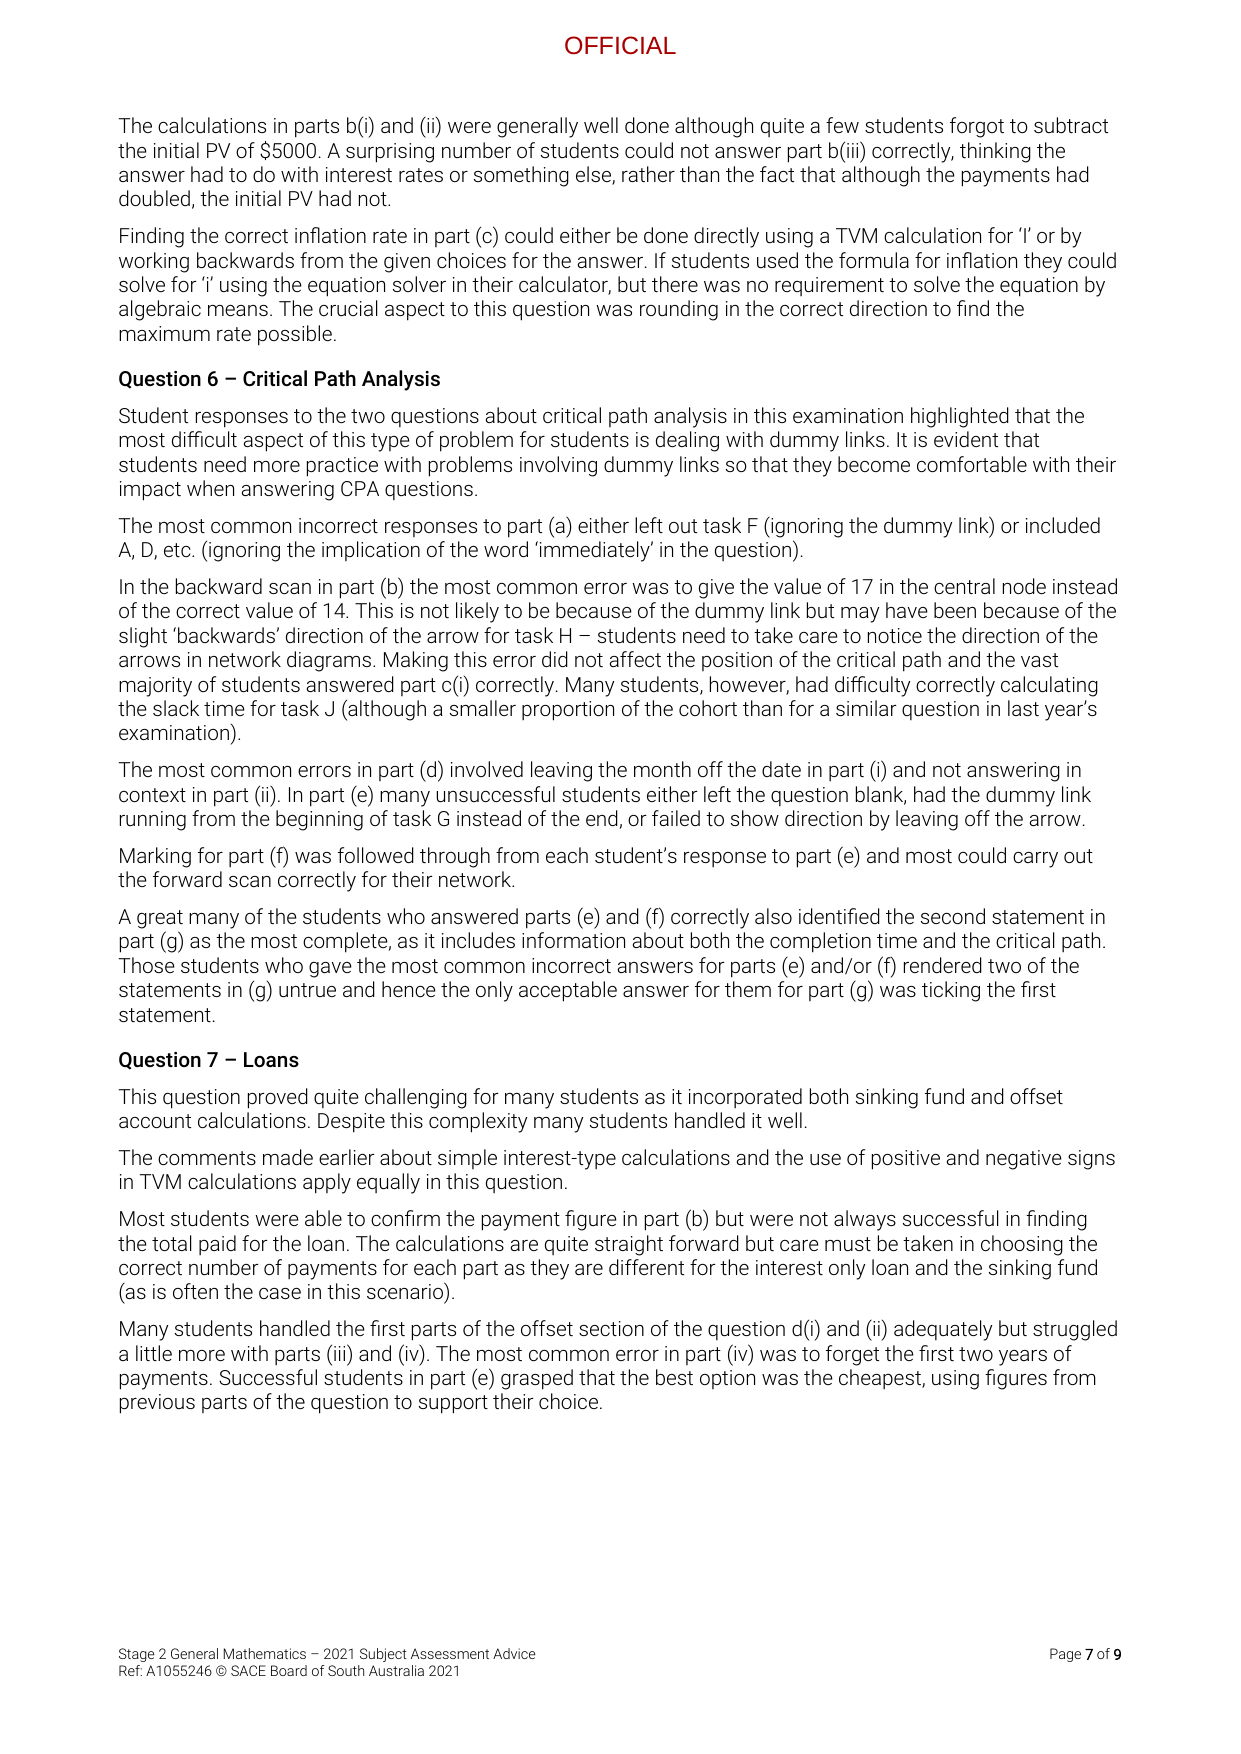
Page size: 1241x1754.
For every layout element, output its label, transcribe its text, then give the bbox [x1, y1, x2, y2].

text In the backward scan in part (b) the most common error was to give the value of 17 in the central node instead of the correct value of 14. This is not likely to be because of the dummy link but may have been because of the slight ‘backwards’ direction of the arrow for task H – students need to take care to notice the direction of the arrows in network diagrams. Making this error did not affect the position of the critical path and the vast majority of students answered part c(i) correctly. Many students, however, had difficulty correctly calculating the slack time for task J (although a smaller proportion of the cohort than for a similar question in last year’s examination). [118, 575, 1122, 746]
text The calculations in parts b(i) and (ii) were generally well done although quite a few students forgot to subtract the initial PV of $5000. A surprising number of students could not answer part b(iii) correctly, thinking the answer had to do with interest rates or something else, rather than the fact that although the payments had doubled, the initial PV had not. [118, 114, 1122, 212]
text Question 6 – Critical Path Analysis [118, 367, 1122, 391]
text Many students handled the first parts of the offset section of the question d(i) and (ii) adequately but struggled a little more with parts (iii) and (iv). The most common error in part (iv) was to forget the first two years of payments. Successful students in part (e) grasped that the best option was the cheapest, using figures from previous parts of the question to support their choice. [118, 1317, 1122, 1415]
text The most common errors in part (d) involved leaving the month off the date in part (i) and not answering in context in part (ii). In part (e) many unsuccessful students either left the question blank, had the dummy link running from the beginning of task G instead of the end, or failed to show direction by leaving off the arrow. [118, 758, 1122, 831]
text The most common incorrect responses to part (a) either left out task F (ignoring the dummy link) or included A, D, etc. (ignoring the implication of the word ‘immediately’ in the question). [118, 514, 1122, 563]
text A great many of the students who answered parts (e) and (f) correctly also identified the second statement in part (g) as the most complete, as it includes information about both the completion time and the critical path. Those students who gave the most common incorrect answers for parts (e) and/or (f) rendered two of the statements in (g) untrue and hence the only acceptable answer for them for part (g) was ticking the first statement. [118, 905, 1122, 1027]
text Question 7 – Loans [118, 1048, 1122, 1072]
text Student responses to the two questions about critical path analysis in this examination highlighted that the most difficult aspect of this type of problem for students is dealing with dummy links. It is evident that students need more practice with problems involving dummy links so that they become comfortable with their impact when answering CPA questions. [118, 404, 1122, 501]
text Most students were able to confirm the payment figure in part (b) but were not always successful in finding the total paid for the loan. The calculations are quite straight forward but care must be taken in choosing the correct number of payments for each part as they are different for the interest only loan and the sinking fund (as is often the case in this scenario). [118, 1207, 1122, 1305]
text Finding the correct inflation rate in part (c) could either be done directly using a TVM calculation for ‘I’ or by working backwards from the given choices for the answer. If students used the formula for inflation they could solve for ‘i’ using the equation solver in their calculator, but there was no requirement to solve the equation by algebraic means. The crucial aspect to this question was rounding in the correct direction to find the maximum rate possible. [118, 224, 1122, 346]
text This question proved quite challenging for many students as it incorporated both sinking fund and offset account calculations. Despite this complexity many students handled it well. [118, 1085, 1122, 1133]
text Marking for part (f) was followed through from each student’s response to part (e) and most could carry out the forward scan correctly for their network. [118, 844, 1122, 893]
text The comments made earlier about simple interest-type calculations and the use of positive and negative signs in TVM calculations apply equally in this question. [118, 1146, 1122, 1195]
